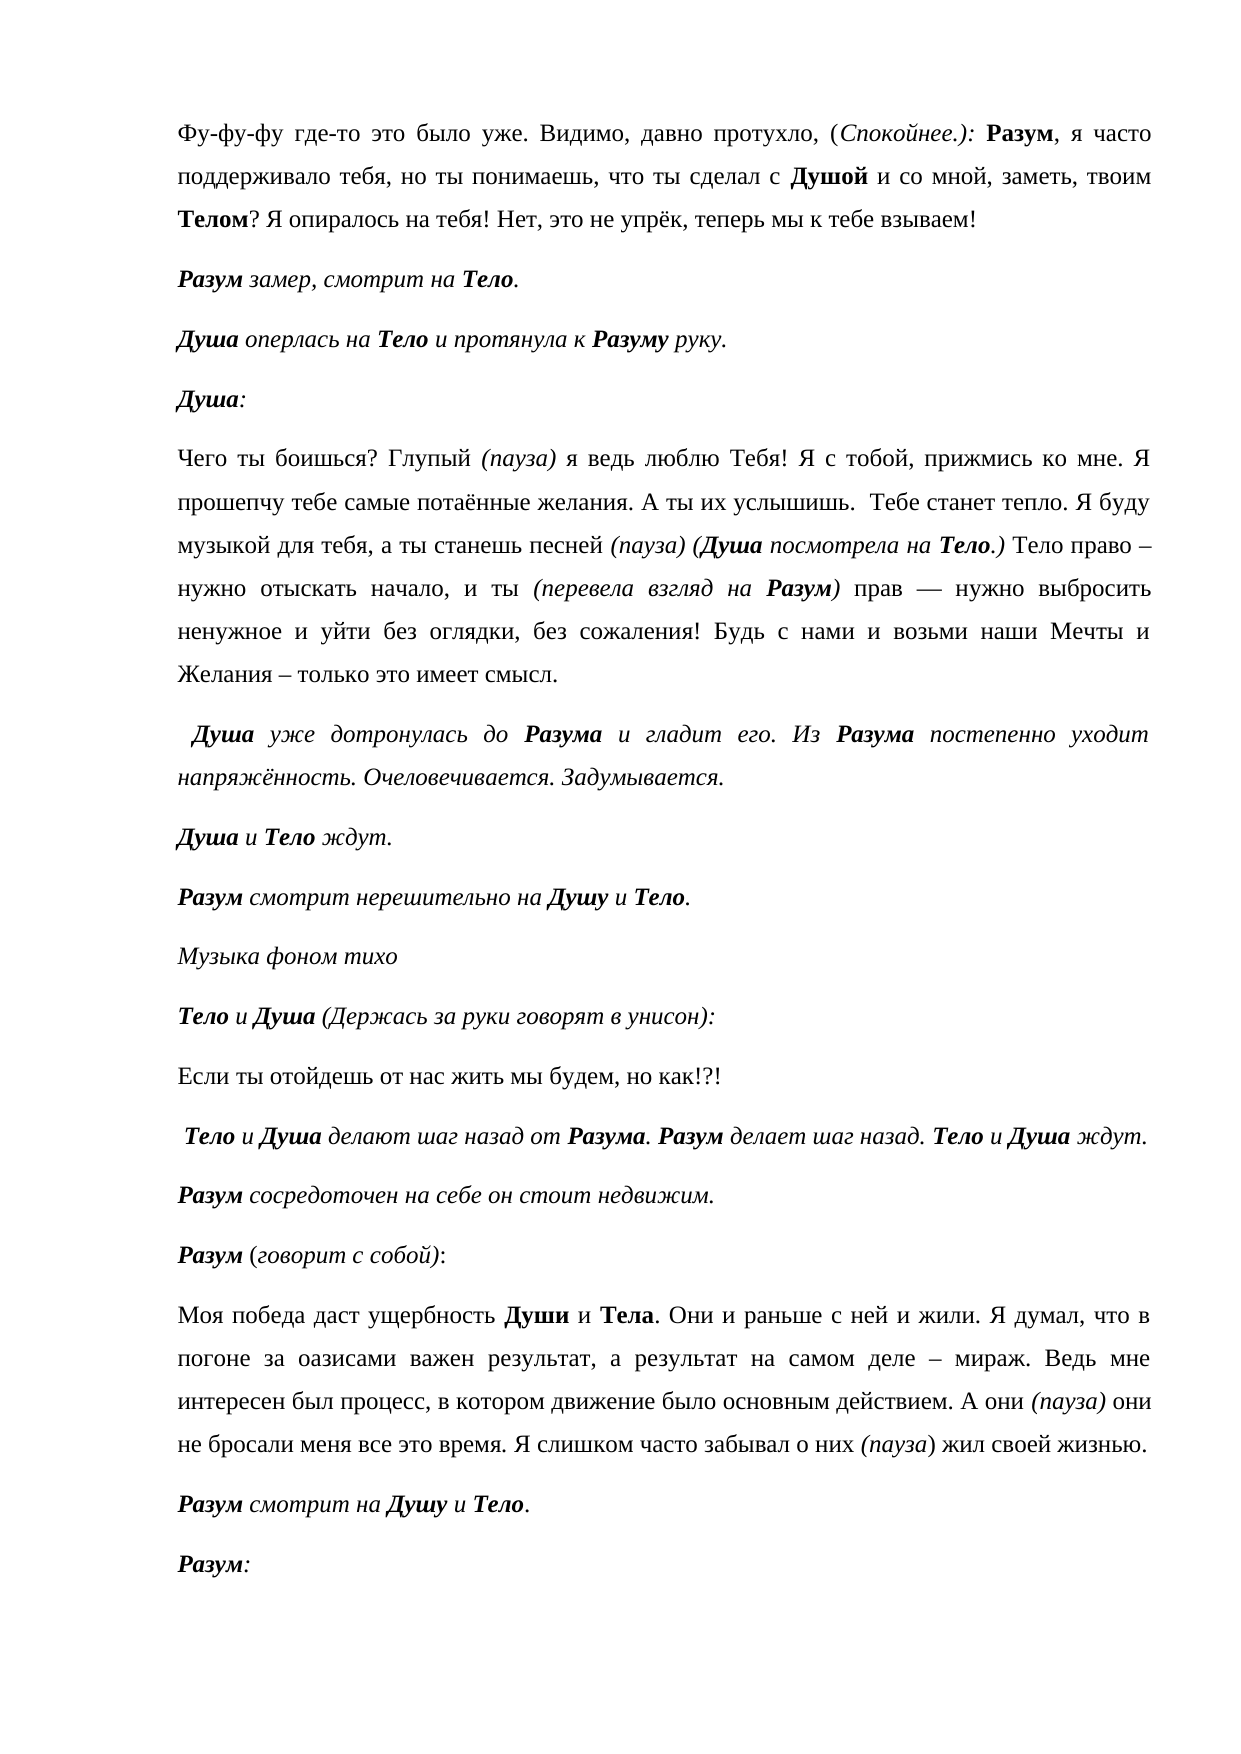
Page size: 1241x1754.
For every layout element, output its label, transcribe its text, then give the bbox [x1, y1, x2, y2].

text Тело и Душа (Держась за руки говорят в унисон): [177, 1001, 1152, 1030]
text Моя победа даст ущербность Души и Тела. Они и раньше с ней и жили. Я думал, что в погоне за оазисами важен результат, а результат на самом деле – мираж. Ведь мне интересен был процесс, в котором движение было основным действием. А они (пауза) они не бросали меня все это время. Я слишком часто забывал о них (пауза) жил своей жизнью. [177, 1300, 1152, 1458]
text Разум (говорит с собой): [177, 1240, 1152, 1269]
text Душа: [177, 384, 1152, 412]
text Чего ты боишься? Глупый (пауза) я ведь люблю Тебя! Я с тобой, прижмись ко мне. Я прошепчу тебе самые потаённые желания. А ты их услышишь. Тебе станет тепло. Я буду музыкой для тебя, а ты станешь песней (пауза) (Душа посмотрела на Тело.) Тело право – нужно отыскать начало, и ты (перевела взгляд на Разум) прав — нужно выбросить ненужное и уйти без оглядки, без сожаления! Будь с нами и возьми наши Мечты и Желания – только это имеет смысл. [177, 443, 1152, 688]
text Разум: [177, 1549, 1152, 1578]
text Разум смотрит на Душу и Тело. [177, 1489, 1152, 1518]
text Если ты отойдешь от нас жить мы будем, но как!?! [177, 1061, 1152, 1090]
text Разум замер, смотрит на Тело. [177, 264, 1152, 293]
text Фу-фу-фу где-то это было уже. Видимо, давно протухло, (Спокойнее.): Разум, я часто поддерживало тебя, но ты понимаешь, что ты сделал с Душой и со мной, заметь, твоим Телом? Я опиралось на тебя! Нет, это не упрёк, теперь мы к тебе взываем! [177, 118, 1152, 233]
text Разум смотрит нерешительно на Душу и Тело. [177, 882, 1152, 910]
text Разум сосредоточен на себе он стоит недвижим. [177, 1181, 1152, 1209]
text Душа и Тело ждут. [177, 822, 1152, 851]
text Душа уже дотронулась до Разума и гладит его. Из Разума постепенно уходит напряжённость. Очеловечивается. Задумывается. [177, 719, 1152, 791]
text Душа оперлась на Тело и протянула к Разуму руку. [177, 324, 1152, 353]
text Тело и Душа делают шаг назад от Разума. Разум делает шаг назад. Тело и Душа ждут. [177, 1121, 1152, 1149]
text Музыка фоном тихо [177, 941, 1152, 970]
